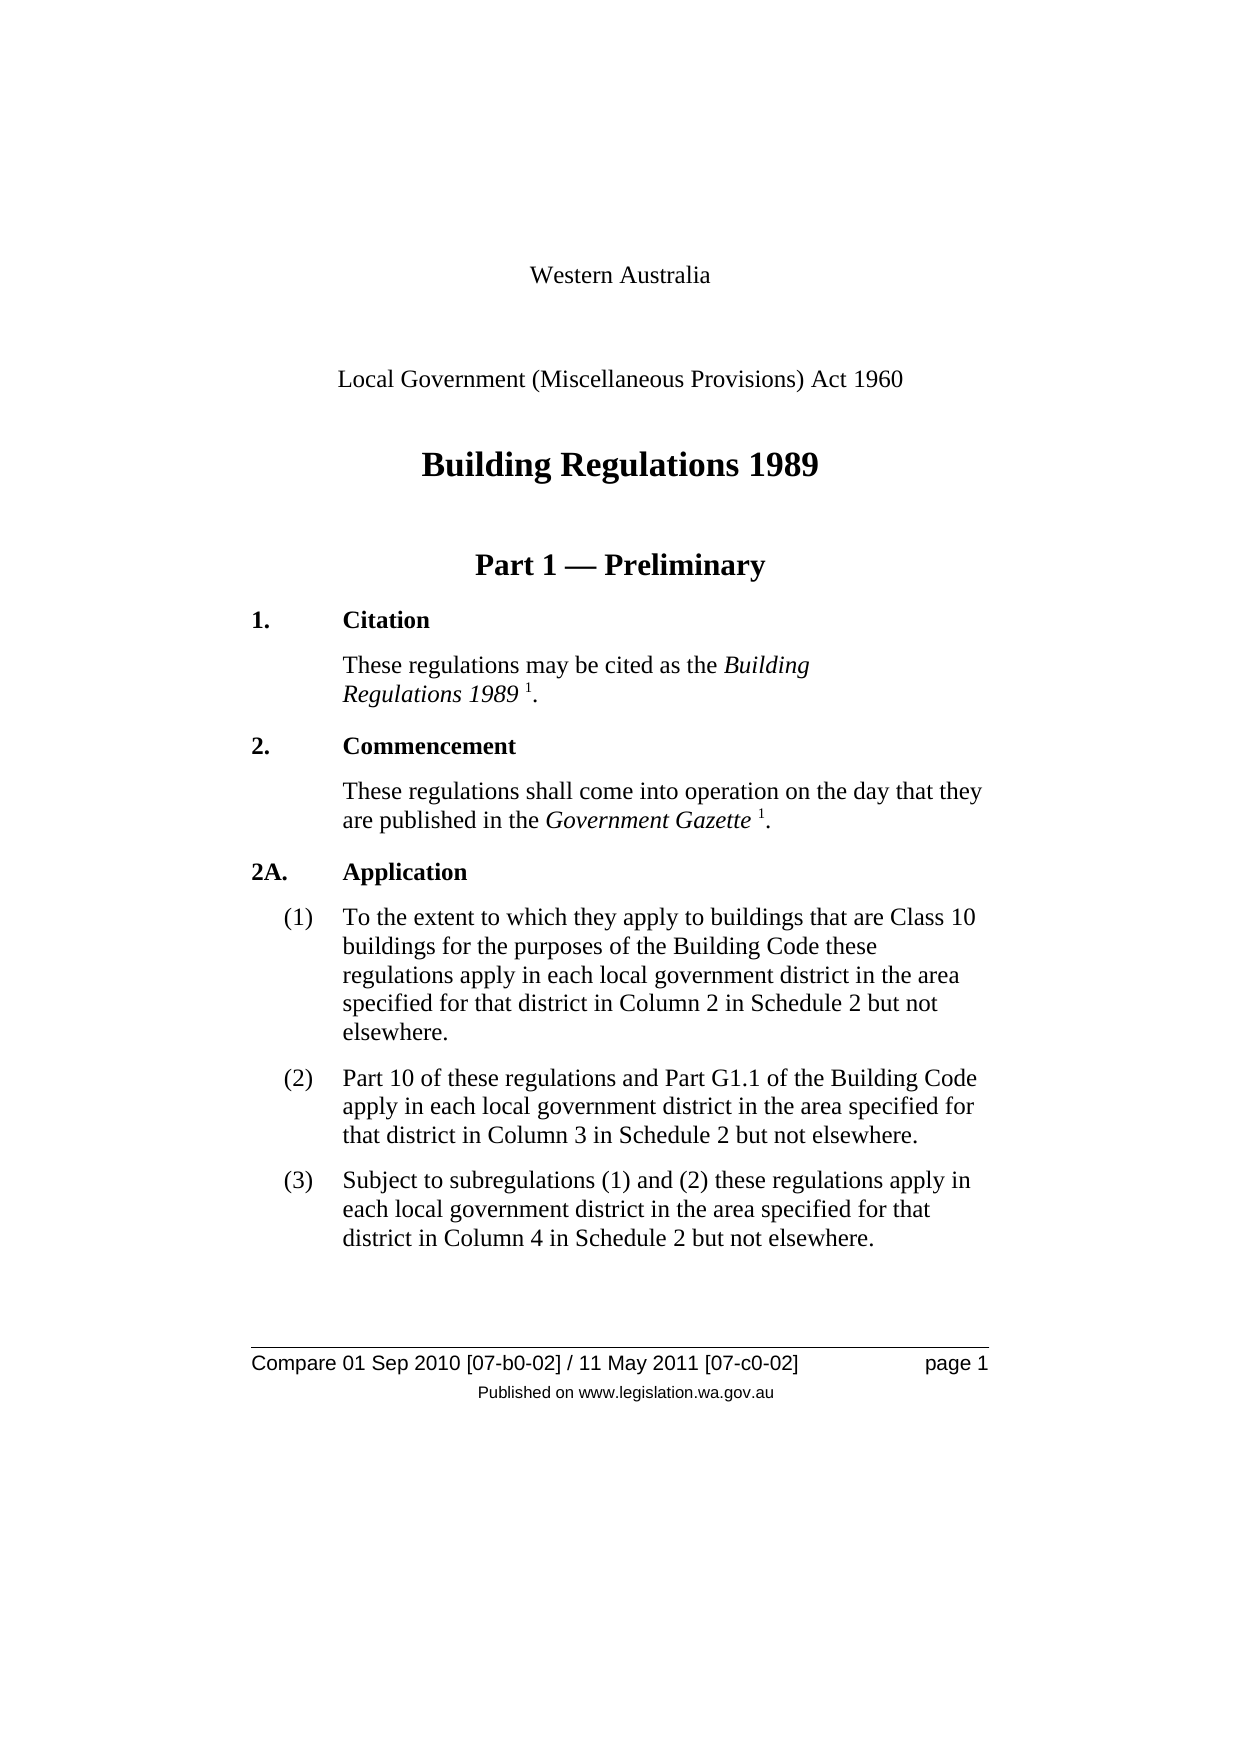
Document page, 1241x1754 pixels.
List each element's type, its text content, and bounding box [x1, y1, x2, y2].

text (3) Subject to subregulations (1) and (2) these regulations apply in each local government district in the area specified for that district in Column 4 in Schedule 2 but not elsewhere. [251, 1166, 989, 1252]
subtitle 1. Citation [251, 605, 989, 634]
text (1) To the extent to which they apply to buildings that are Class 10 buildings for the purposes of the Building Code these regulations apply in each local government district in the area specified for that district in Column 2 in Schedule 2 but not elsewhere. [251, 902, 989, 1046]
subtitle 2. Commencement [251, 731, 989, 760]
text Western Australia [251, 261, 989, 289]
subtitle Part 1 — Preliminary [251, 546, 989, 582]
text Building Regulations 1989 [251, 443, 989, 484]
text (2) Part 10 of these regulations and Part G1.1 of the Building Code apply in each local government district in the area specified for that district in Column 3 in Schedule 2 but not elsewhere. [251, 1063, 989, 1149]
text Local Government (Miscellaneous Provisions) Act 1960 [251, 364, 989, 393]
subtitle 2A. Application [251, 857, 989, 886]
text These regulations may be cited as the Building Regulations 1989 1. [251, 651, 989, 708]
text These regulations shall come into operation on the day that they are published in the Government Gazette 1. [251, 776, 989, 834]
